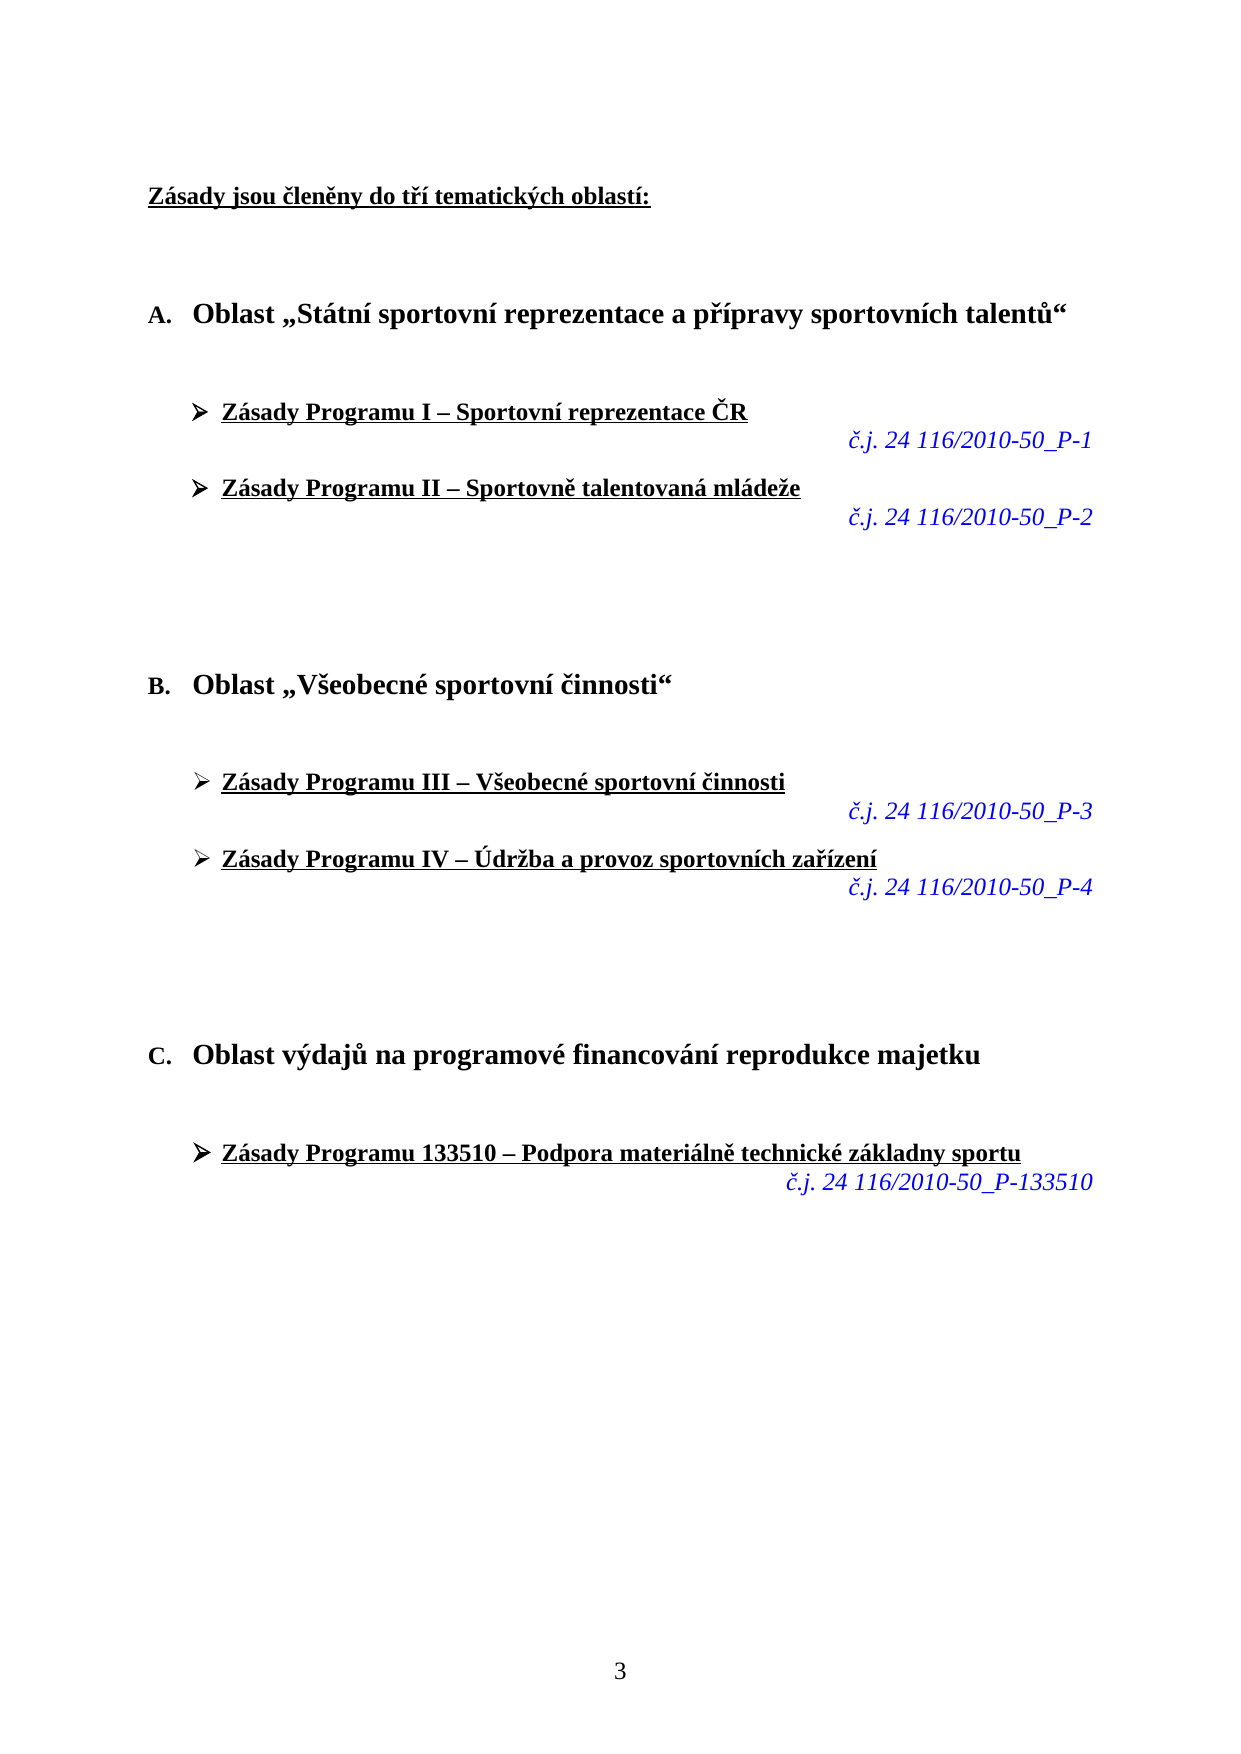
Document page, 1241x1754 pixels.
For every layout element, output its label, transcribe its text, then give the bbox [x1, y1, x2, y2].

text Zásady jsou členěny do tří tematických oblastí: [148, 181, 1093, 210]
list Zásady Programu 133510 – Podpora materiálně technické základny sportu [192, 1138, 1093, 1167]
text č.j. 24 116/2010-50_P-1 [221, 426, 1093, 454]
text č.j. 24 116/2010-50_P-2 [148, 502, 1093, 531]
text č.j. 24 116/2010-50_P-3 [228, 796, 1093, 825]
text č.j. 24 116/2010-50_P-133510 [228, 1167, 1093, 1196]
list Zásady Programu I – Sportovní reprezentace ČR [191, 397, 1093, 426]
list Zásady Programu II – Sportovně talentovaná mládeže [191, 473, 1093, 502]
list Zásady Programu III – Všeobecné sportovní činnosti [192, 767, 1093, 796]
list Zásady Programu IV – Údržba a provoz sportovních zařízení [192, 844, 1093, 872]
text č.j. 24 116/2010-50_P-4 [228, 872, 1093, 901]
list Oblast „Státní sportovní reprezentace a přípravy sportovních talentů“ [148, 296, 1093, 330]
list Oblast „Všeobecné sportovní činnosti“ [148, 667, 1093, 700]
list Oblast výdajů na programové financování reprodukce majetku [148, 1037, 1093, 1071]
